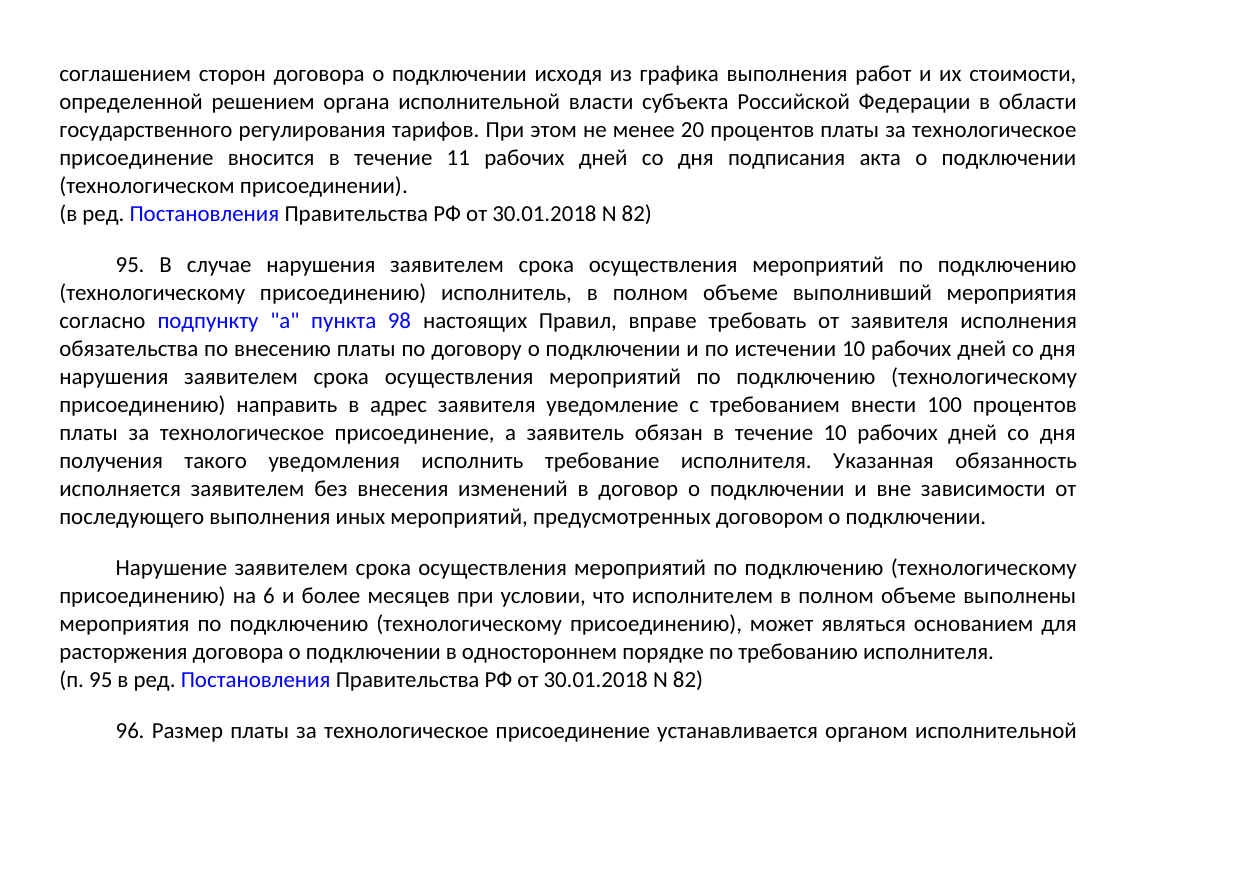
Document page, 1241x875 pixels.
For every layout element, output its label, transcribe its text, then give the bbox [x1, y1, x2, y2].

text (в ред. Постановления Правительства РФ от 30.01.2018 N 82) [59, 199, 1078, 227]
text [59, 59, 1078, 199]
text Нарушение заявителем срока осуществления мероприятий по подключению (технологическому присоединению) на 6 и более месяцев при условии, что исполнителем в полном объеме выполнены мероприятия по подключению (технологическому присоединению), может являться основанием для расторжения договора о подключении в одностороннем порядке по требованию исполнителя. [59, 553, 1078, 665]
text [59, 716, 1078, 744]
text 95. В случае нарушения заявителем срока осуществления мероприятий по подключению (технологическому присоединению) исполнитель, в полном объеме выполнивший мероприятия согласно подпункту "а" пункта 98 настоящих Правил, вправе требовать от заявителя исполнения обязательства по внесению платы по договору о подключении и по истечении 10 рабочих дней со дня нарушения заявителем срока осуществления мероприятий по подключению (технологическому присоединению) направить в адрес заявителя уведомление с требованием внести 100 процентов платы за технологическое присоединение, а заявитель обязан в течение 10 рабочих дней со дня получения такого уведомления исполнить требование исполнителя. Указанная обязанность исполняется заявителем без внесения изменений в договор о подключении и вне зависимости от последующего выполнения иных мероприятий, предусмотренных договором о подключении. [59, 250, 1078, 530]
text (п. 95 в ред. Постановления Правительства РФ от 30.01.2018 N 82) [59, 665, 1078, 693]
